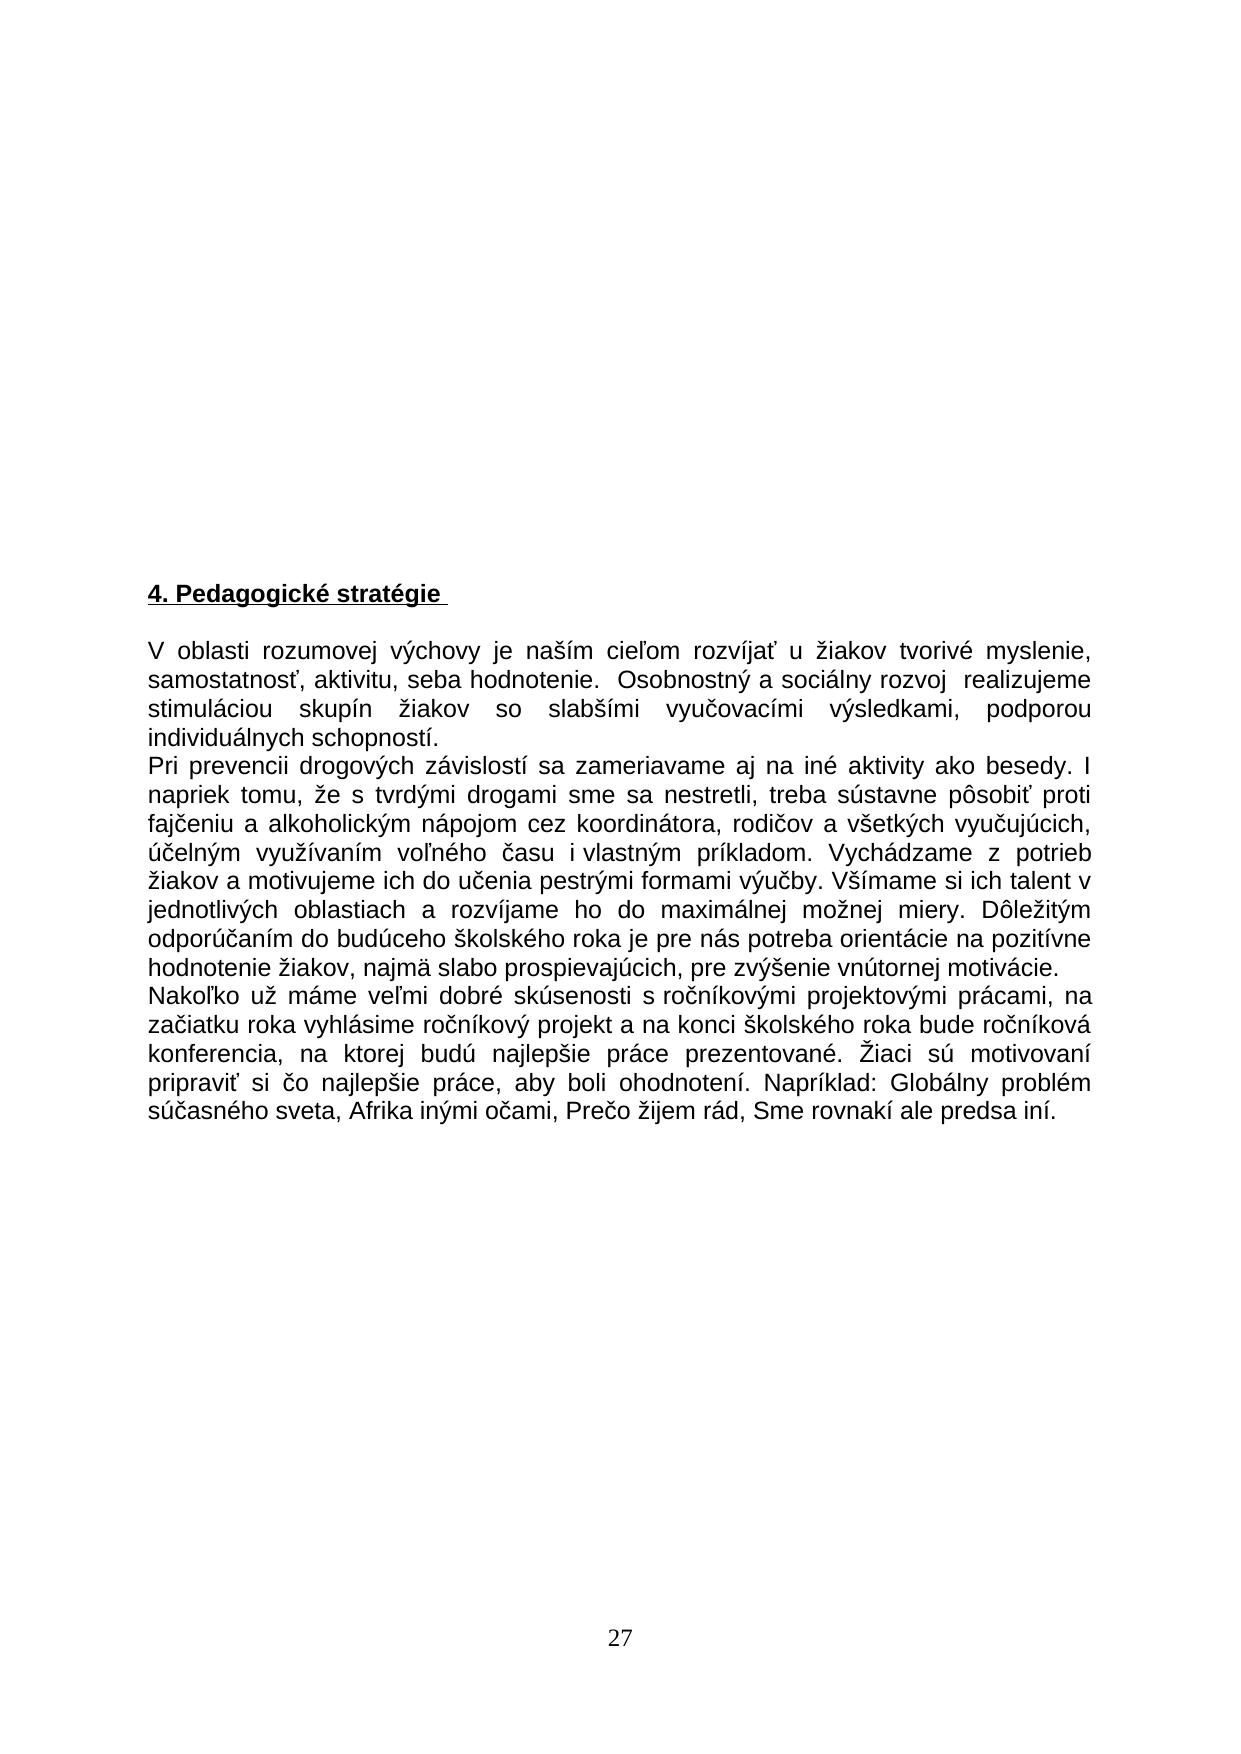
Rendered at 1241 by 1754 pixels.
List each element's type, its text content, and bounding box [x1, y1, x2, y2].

text 4. Pedagogické stratégie [148, 579, 1093, 608]
text Nakoľko už máme veľmi dobré skúsenosti s ročníkovými projektovými prácami, na začiatku roka vyhlásime ročníkový projekt a na konci školského roka bude ročníková konferencia, na ktorej budú najlepšie práce prezentované. Žiaci sú motivovaní pripraviť si čo najlepšie práce, aby boli ohodnotení. Napríklad: Globálny problém súčasného sveta, Afrika inými očami, Prečo žijem rád, Sme rovnakí ale predsa iní. [148, 981, 1093, 1125]
text Pri prevencii drogových závislostí sa zameriavame aj na iné aktivity ako besedy. I napriek tomu, že s tvrdými drogami sme sa nestretli, treba sústavne pôsobiť proti fajčeniu a alkoholickým nápojom cez koordinátora, rodičov a všetkých vyučujúcich, účelným využívaním voľného času i vlastným príkladom. Vychádzame z potrieb žiakov a motivujeme ich do učenia pestrými formami výučby. Všímame si ich talent v jednotlivých oblastiach a rozvíjame ho do maximálnej možnej miery. Dôležitým odporúčaním do budúceho školského roka je pre nás potreba orientácie na pozitívne hodnotenie žiakov, najmä slabo prospievajúcich, pre zvýšenie vnútornej motivácie. [148, 751, 1093, 981]
text V oblasti rozumovej výchovy je naším cieľom rozvíjať u žiakov tvorivé myslenie, samostatnosť, aktivitu, seba hodnotenie. Osobnostný a sociálny rozvoj realizujeme stimuláciou skupín žiakov so slabšími vyučovacími výsledkami, podporou individuálnych schopností. [148, 636, 1093, 751]
